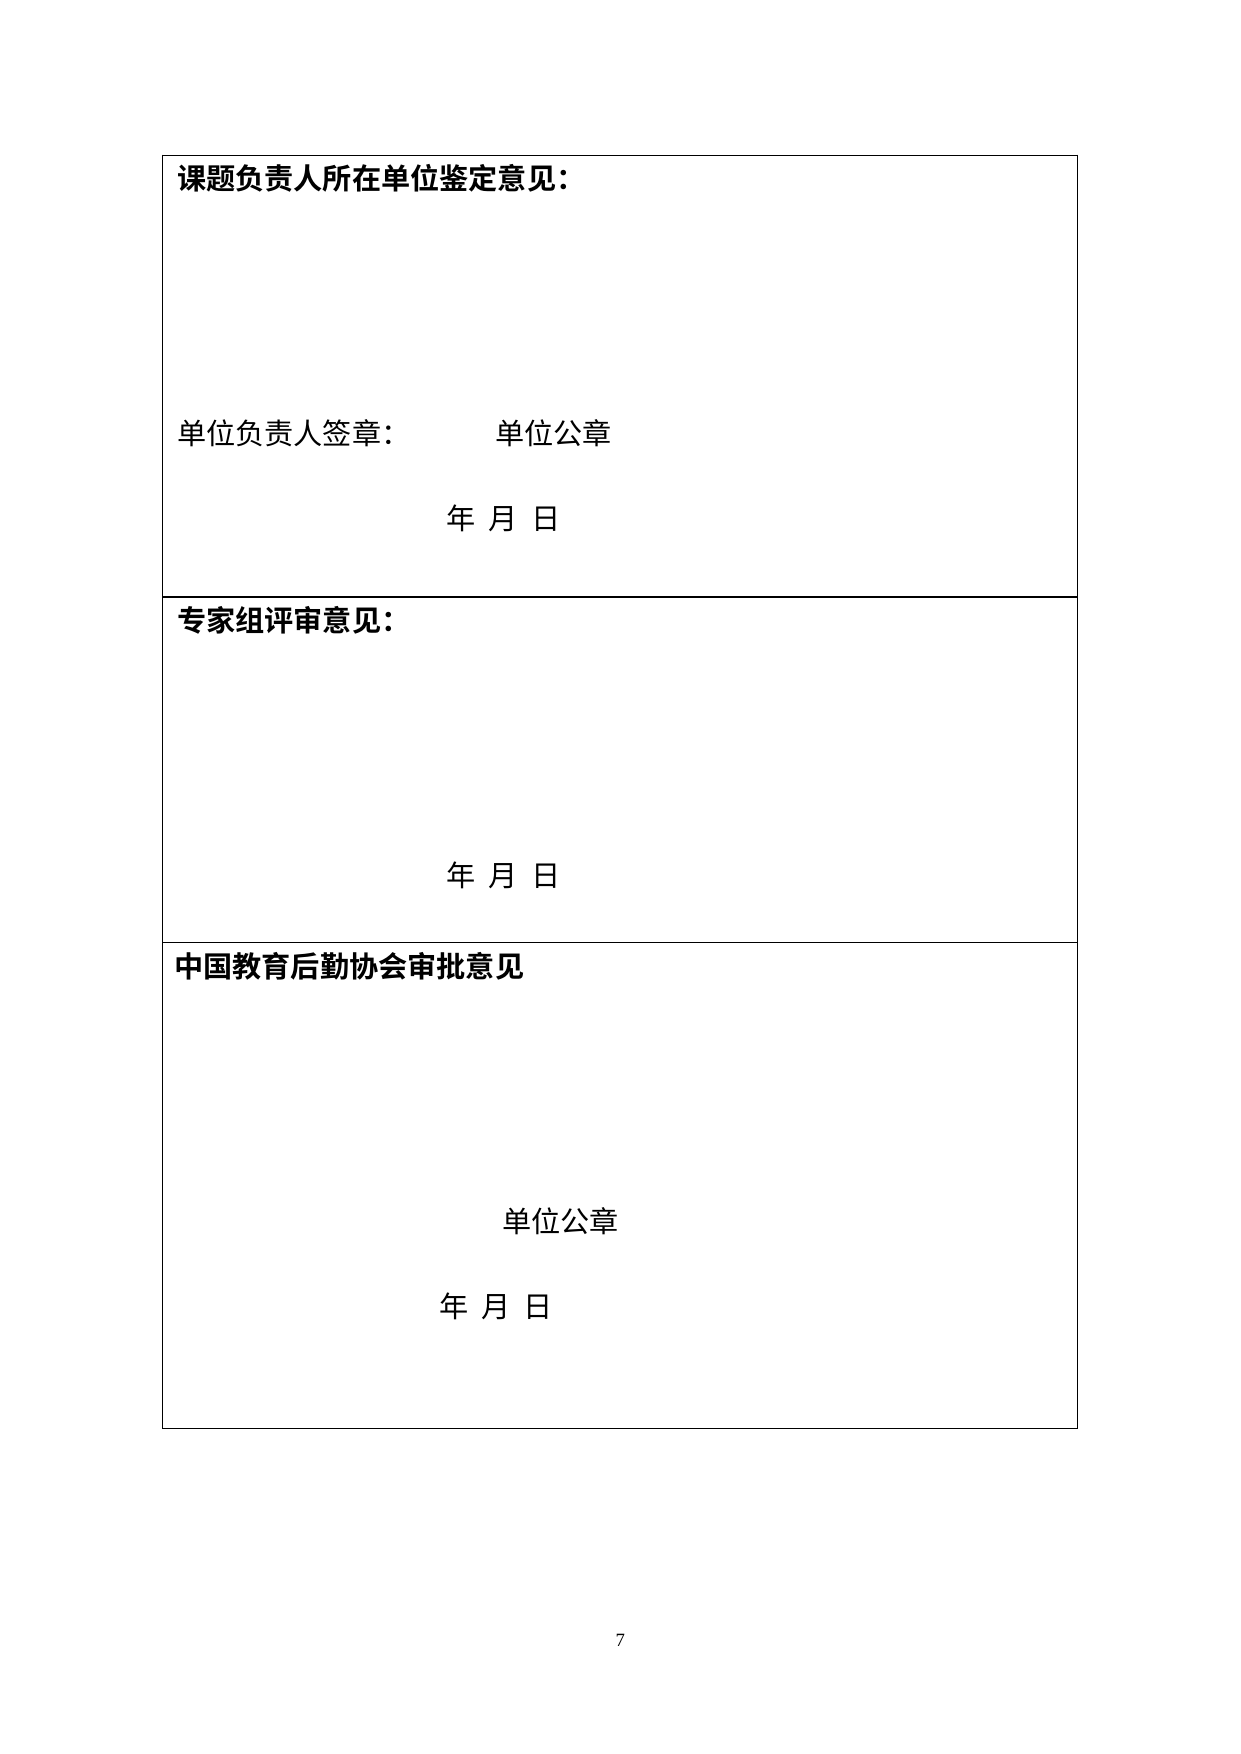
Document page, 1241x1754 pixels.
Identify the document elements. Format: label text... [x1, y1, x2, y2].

table_cell 课题负责人所在单位鉴定意见： 单位负责人签章： 单位公章 年 月 日 [163, 156, 1077, 596]
table_cell 中国教育后勤协会审批意见 单位公章 年 月 日 [163, 943, 1077, 1427]
table_cell 专家组评审意见： 年 月 日 [163, 598, 1077, 942]
